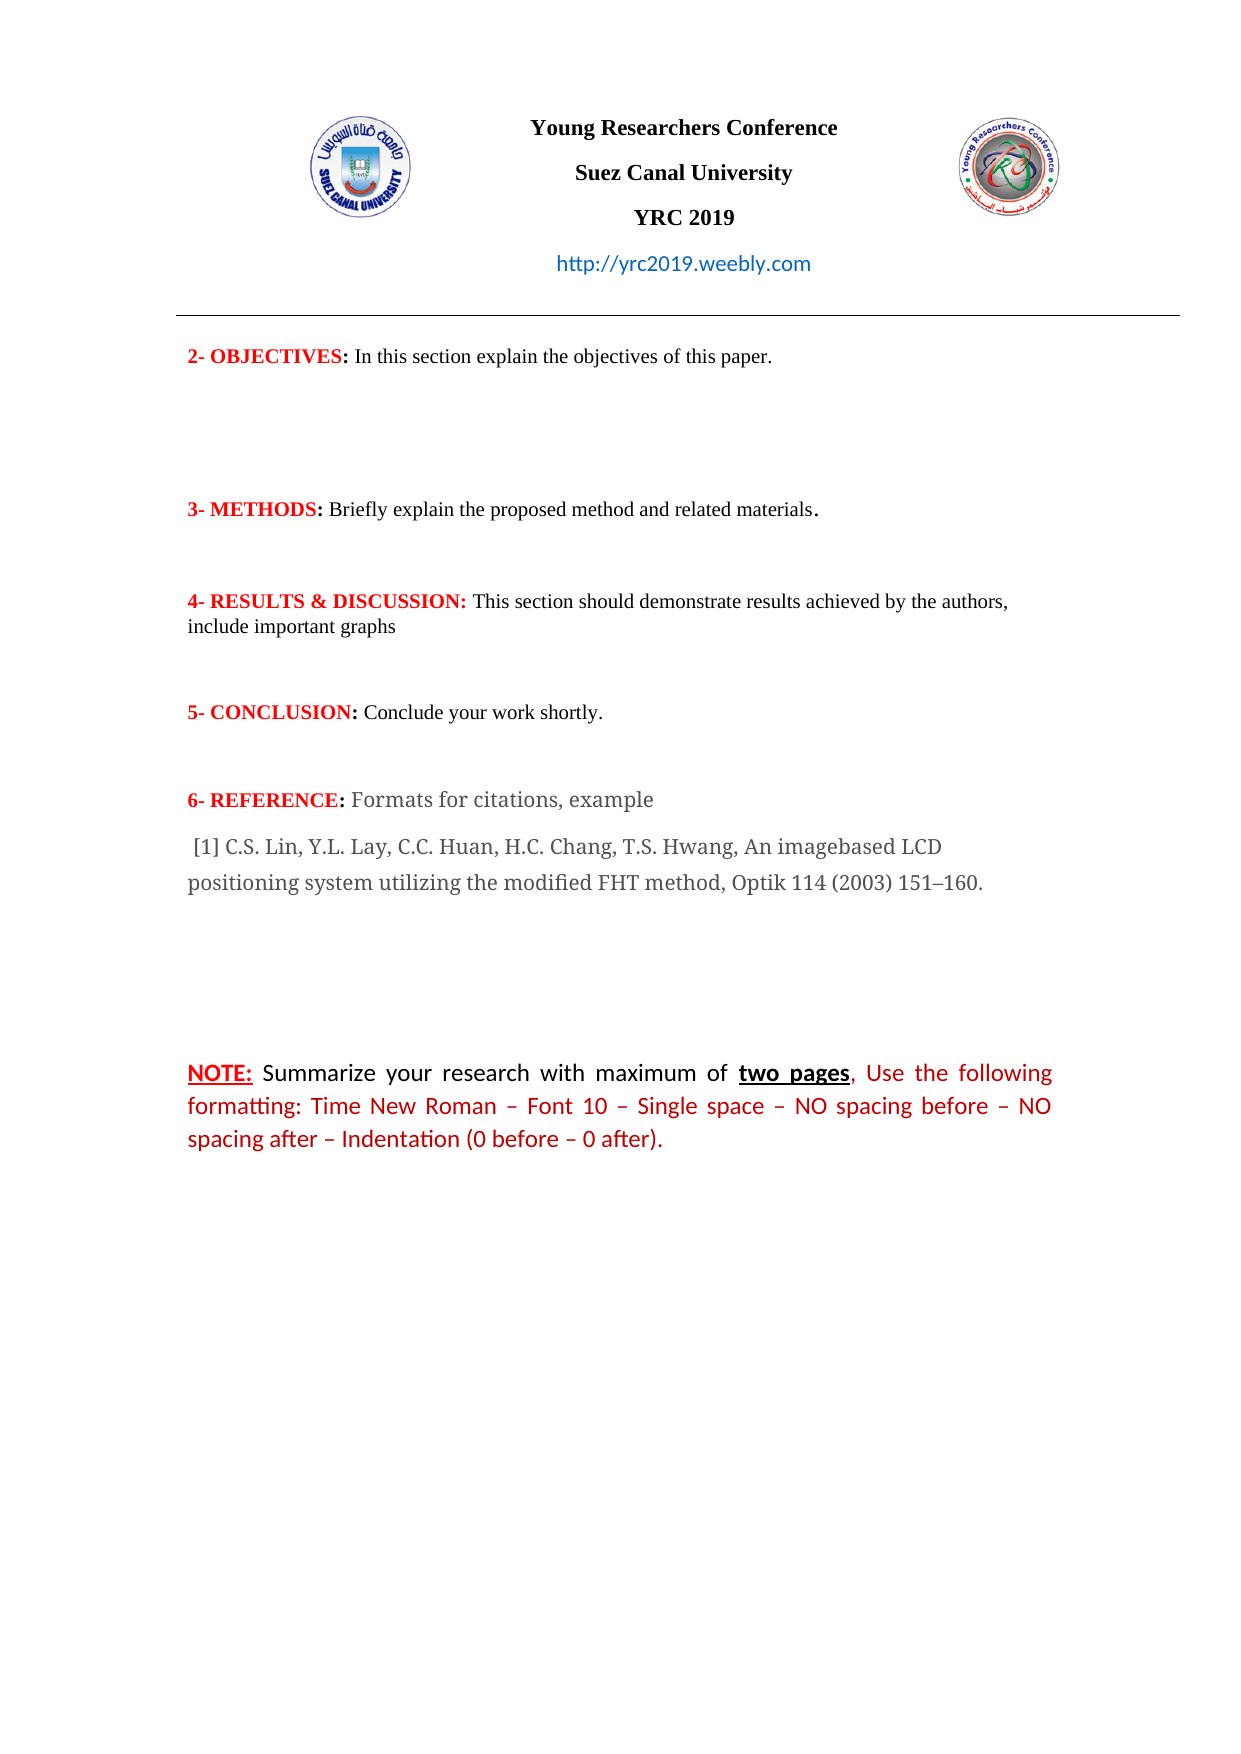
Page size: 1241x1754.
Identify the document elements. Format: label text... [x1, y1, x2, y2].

text [1] C.S. Lin, Y.L. Lay, C.C. Huan, H.C. Chang, T.S. Hwang, An imagebased LCD positioning system utilizing the modified FHT method, Optik 114 (2003) 151–160. [187, 832, 1053, 897]
text 4- RESULTS & DISCUSSION: This section should demonstrate results achieved by the authors, include important graphs [187, 588, 1053, 638]
picture [306, 113, 413, 220]
text NOTE: Summarize your research with maximum of two pages, Use the following formatting: Time New Roman – Font 10 – Single space – NO spacing before – NO spacing after – Indentation (0 before – 0 after). [187, 1057, 1053, 1154]
text 6- REFERENCE: Formats for citations, example [187, 785, 1053, 813]
text 2- OBJECTIVES: In this section explain the objectives of this paper. [187, 343, 1053, 368]
text 3- METHODS: Briefly explain the proposed method and related materials. [187, 493, 1053, 522]
text 5- CONCLUSION: Conclude your work shortly. [187, 700, 1053, 724]
picture [955, 113, 1062, 220]
